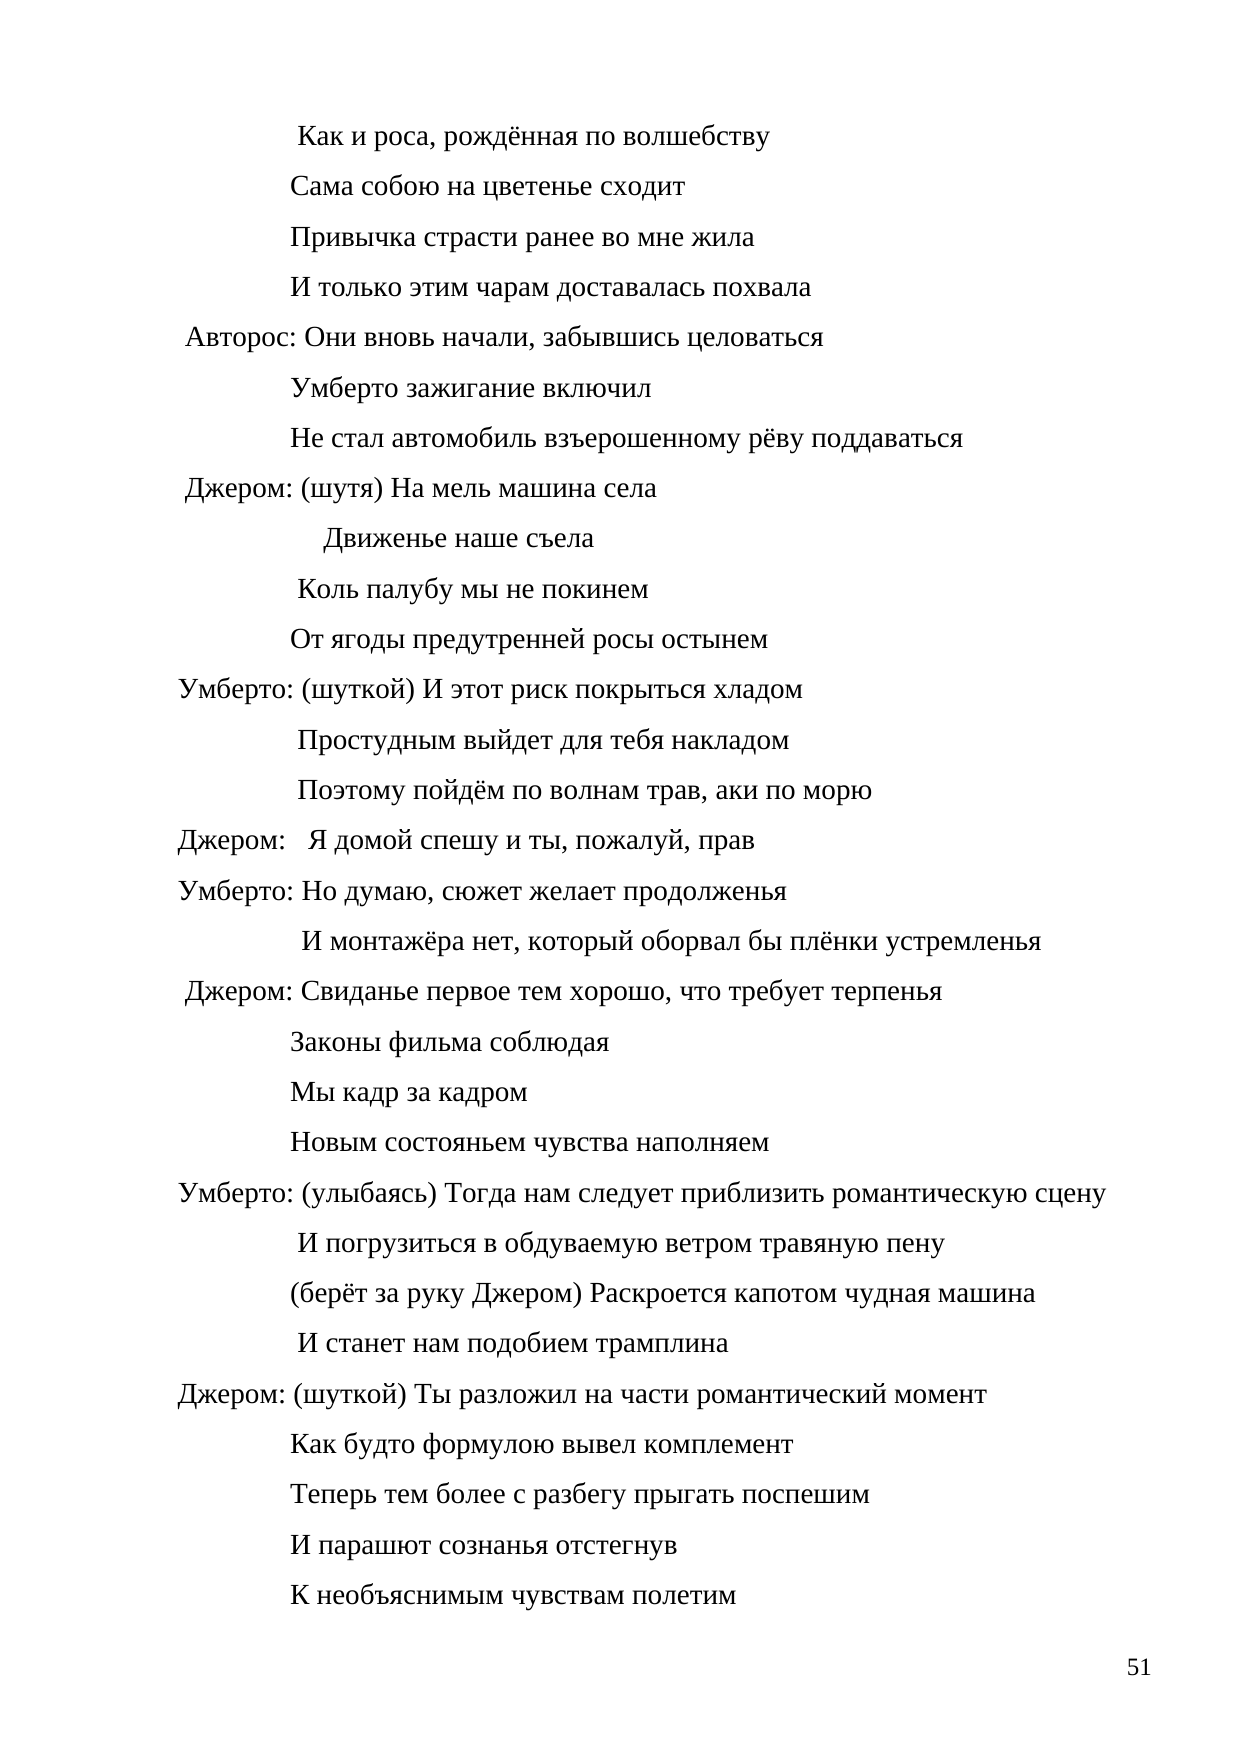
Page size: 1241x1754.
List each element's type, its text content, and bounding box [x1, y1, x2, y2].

text Новым состояньем чувства наполняем [177, 1124, 1152, 1158]
text Умберто: Но думаю, сюжет желает продолженья [177, 873, 1152, 906]
text Теперь тем более с разбегу прыгать поспешим [177, 1477, 1152, 1510]
text Умберто: (шуткой) И этот риск покрыться хладом [177, 672, 1152, 705]
text Простудным выйдет для тебя накладом [177, 722, 1152, 755]
text Как будто формулою вывел комплемент [177, 1426, 1152, 1460]
text И только этим чарам доставалась похвала [177, 269, 1152, 303]
text Законы фильма соблюдая [177, 1024, 1152, 1057]
text Поэтому пойдём по волнам трав, аки по морю [177, 772, 1152, 806]
text И погрузиться в обдуваемую ветром травяную пену [177, 1225, 1152, 1258]
text Привычка страсти ранее во мне жила [177, 219, 1152, 252]
text К необъяснимым чувствам полетим [177, 1577, 1152, 1611]
text От ягоды предутренней росы остынем [177, 621, 1152, 655]
text (берёт за руку Джером) Раскроется капотом чудная машина [177, 1275, 1152, 1309]
text Джером: (шутя) На мель машина села [177, 470, 1152, 504]
text Коль палубу мы не покинем [177, 571, 1152, 604]
text Умберто зажигание включил [177, 370, 1152, 403]
text Мы кадр за кадром [177, 1074, 1152, 1108]
text Джером: (шуткой) Ты разложил на части романтический момент [177, 1376, 1152, 1409]
text Сама собою на цветенье сходит [177, 168, 1152, 202]
text Как и роса, рождённая по волшебству [177, 118, 1152, 152]
text И станет нам подобием трамплина [177, 1326, 1152, 1359]
text Джером: Свиданье первое тем хорошо, что требует терпенья [177, 973, 1152, 1007]
text Не стал автомобиль взъерошенному рёву поддаваться [177, 420, 1152, 453]
text Авторос: Они вновь начали, забывшись целоваться [177, 319, 1152, 353]
text Умберто: (улыбаясь) Тогда нам следует приблизить романтическую сцену [177, 1175, 1152, 1208]
text Движенье наше съела [177, 521, 1152, 554]
text И монтажёра нет, который оборвал бы плёнки устремленья [177, 923, 1152, 957]
text Джером: Я домой спешу и ты, пожалуй, прав [177, 822, 1152, 856]
text И парашют сознанья отстегнув [177, 1527, 1152, 1560]
